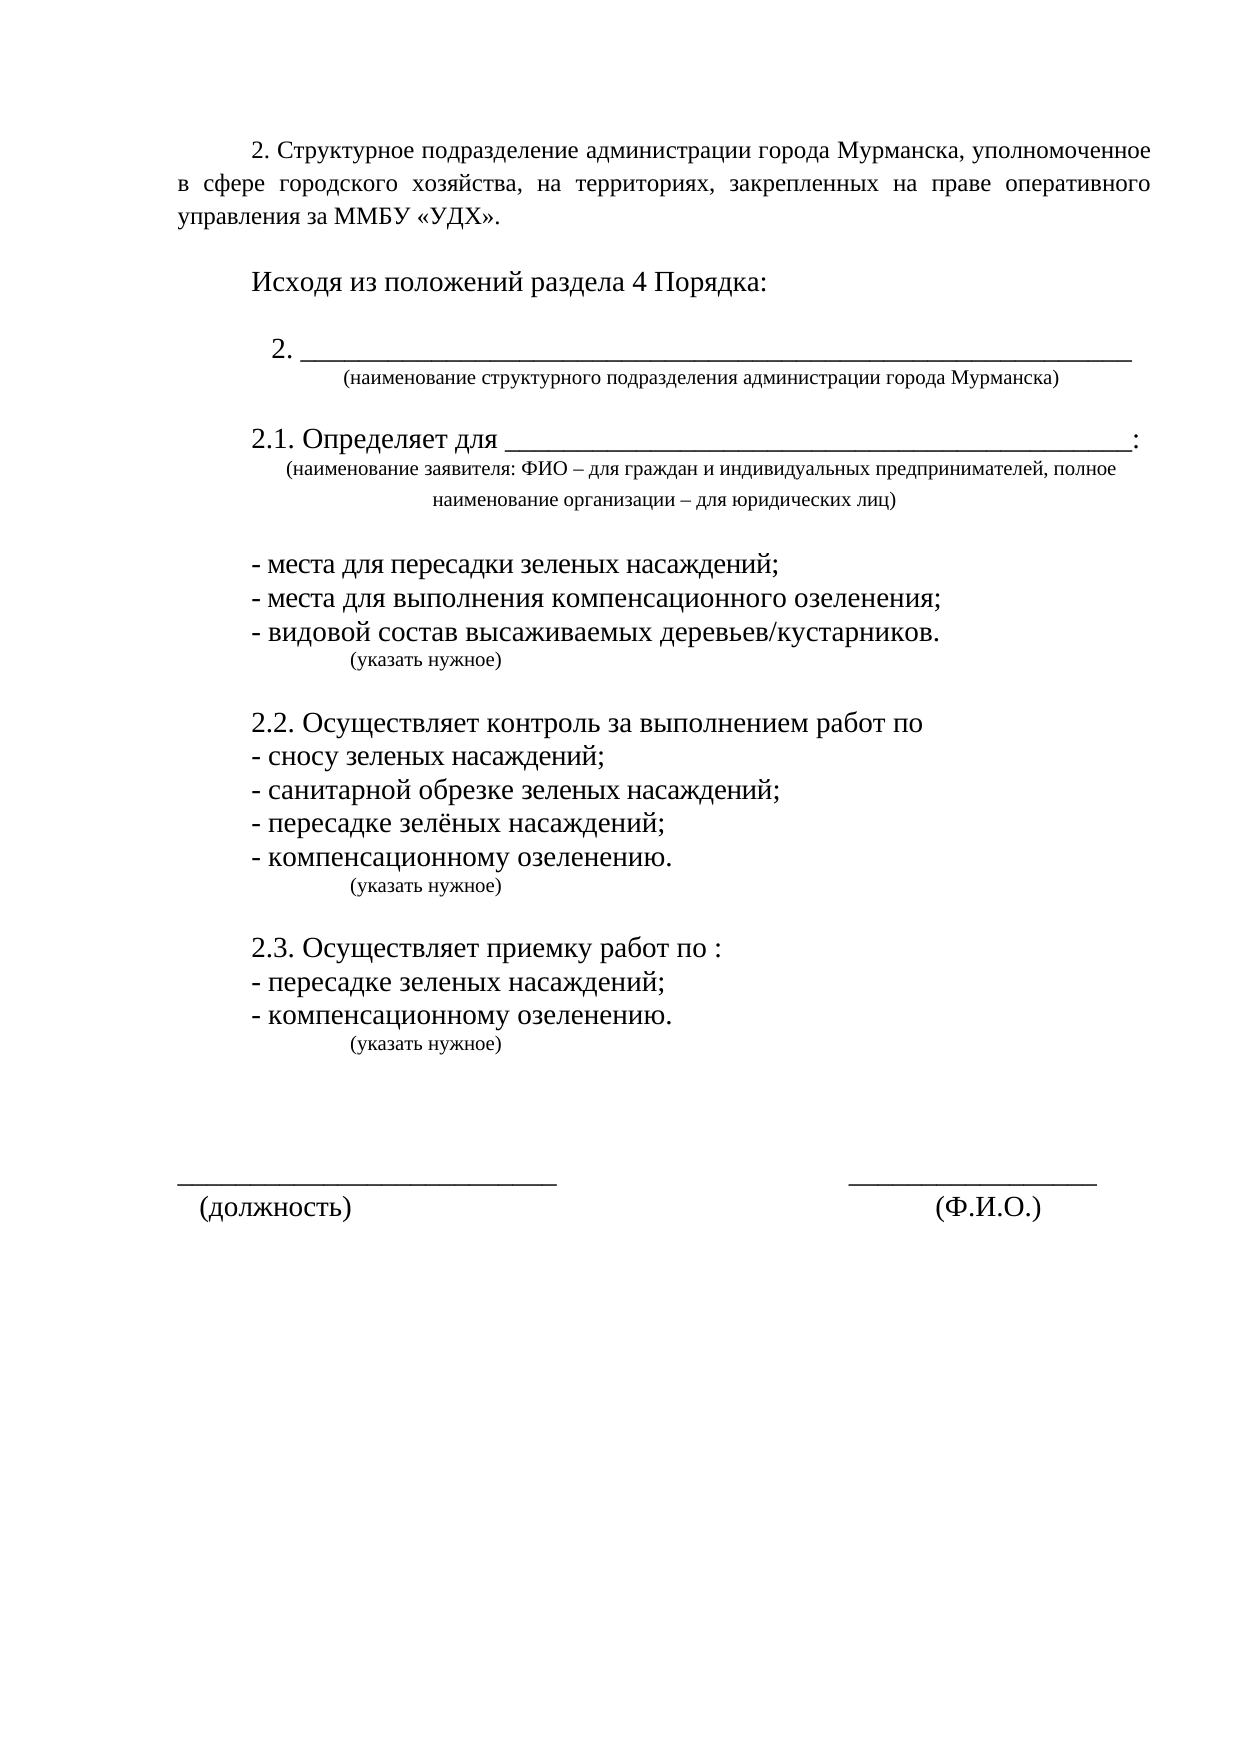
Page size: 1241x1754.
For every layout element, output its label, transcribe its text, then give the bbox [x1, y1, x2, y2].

text - компенсационному озеленению. [177, 839, 1152, 873]
text 2. Структурное подразделение администрации города Мурманска, уполномоченное в сфере городского хозяйства, на территориях, закрепленных на праве оперативного управления за ММБУ «УДХ». [177, 131, 1152, 231]
text - пересадке зеленых насаждений; [177, 964, 1152, 997]
text - санитарной обрезке зеленых насаждений; [177, 772, 1152, 806]
text 2.1. Определяет для ___________________________________________: [177, 422, 1152, 456]
text - места для пересадки зеленых насаждений; [177, 547, 1152, 580]
text - места для выполнения компенсационного озеленения; [177, 580, 1152, 614]
text Исходя из положений раздела 4 Порядка: [177, 265, 1152, 298]
text - сносу зеленых насаждений; [177, 738, 1152, 772]
table_header _________________ [670, 1156, 1163, 1189]
text 2. _________________________________________________________ [177, 331, 1152, 365]
text 2.2. Осуществляет контроль за выполнением работ по [177, 705, 1152, 738]
table_header __________________________ [166, 1156, 670, 1189]
text - пересадке зелёных насаждений; [177, 806, 1152, 839]
text (указать нужное) [177, 1031, 1152, 1055]
text - видовой состав высаживаемых деревьев/кустарников. [177, 614, 1152, 647]
text (указать нужное) [177, 873, 1152, 897]
text (наименование заявителя: ФИО – для граждан и индивидуальных предпринимателей, полное наименование организации – для юридических лиц) [177, 456, 1152, 513]
text 2.3. Осуществляет приемку работ по : [177, 930, 1152, 964]
text (указать нужное) [177, 647, 1152, 671]
text (наименование структурного подразделения администрации города Мурманска) [177, 365, 1152, 389]
text - компенсационному озеленению. [177, 997, 1152, 1031]
text (должность) (Ф.И.О.) [177, 1189, 1152, 1223]
